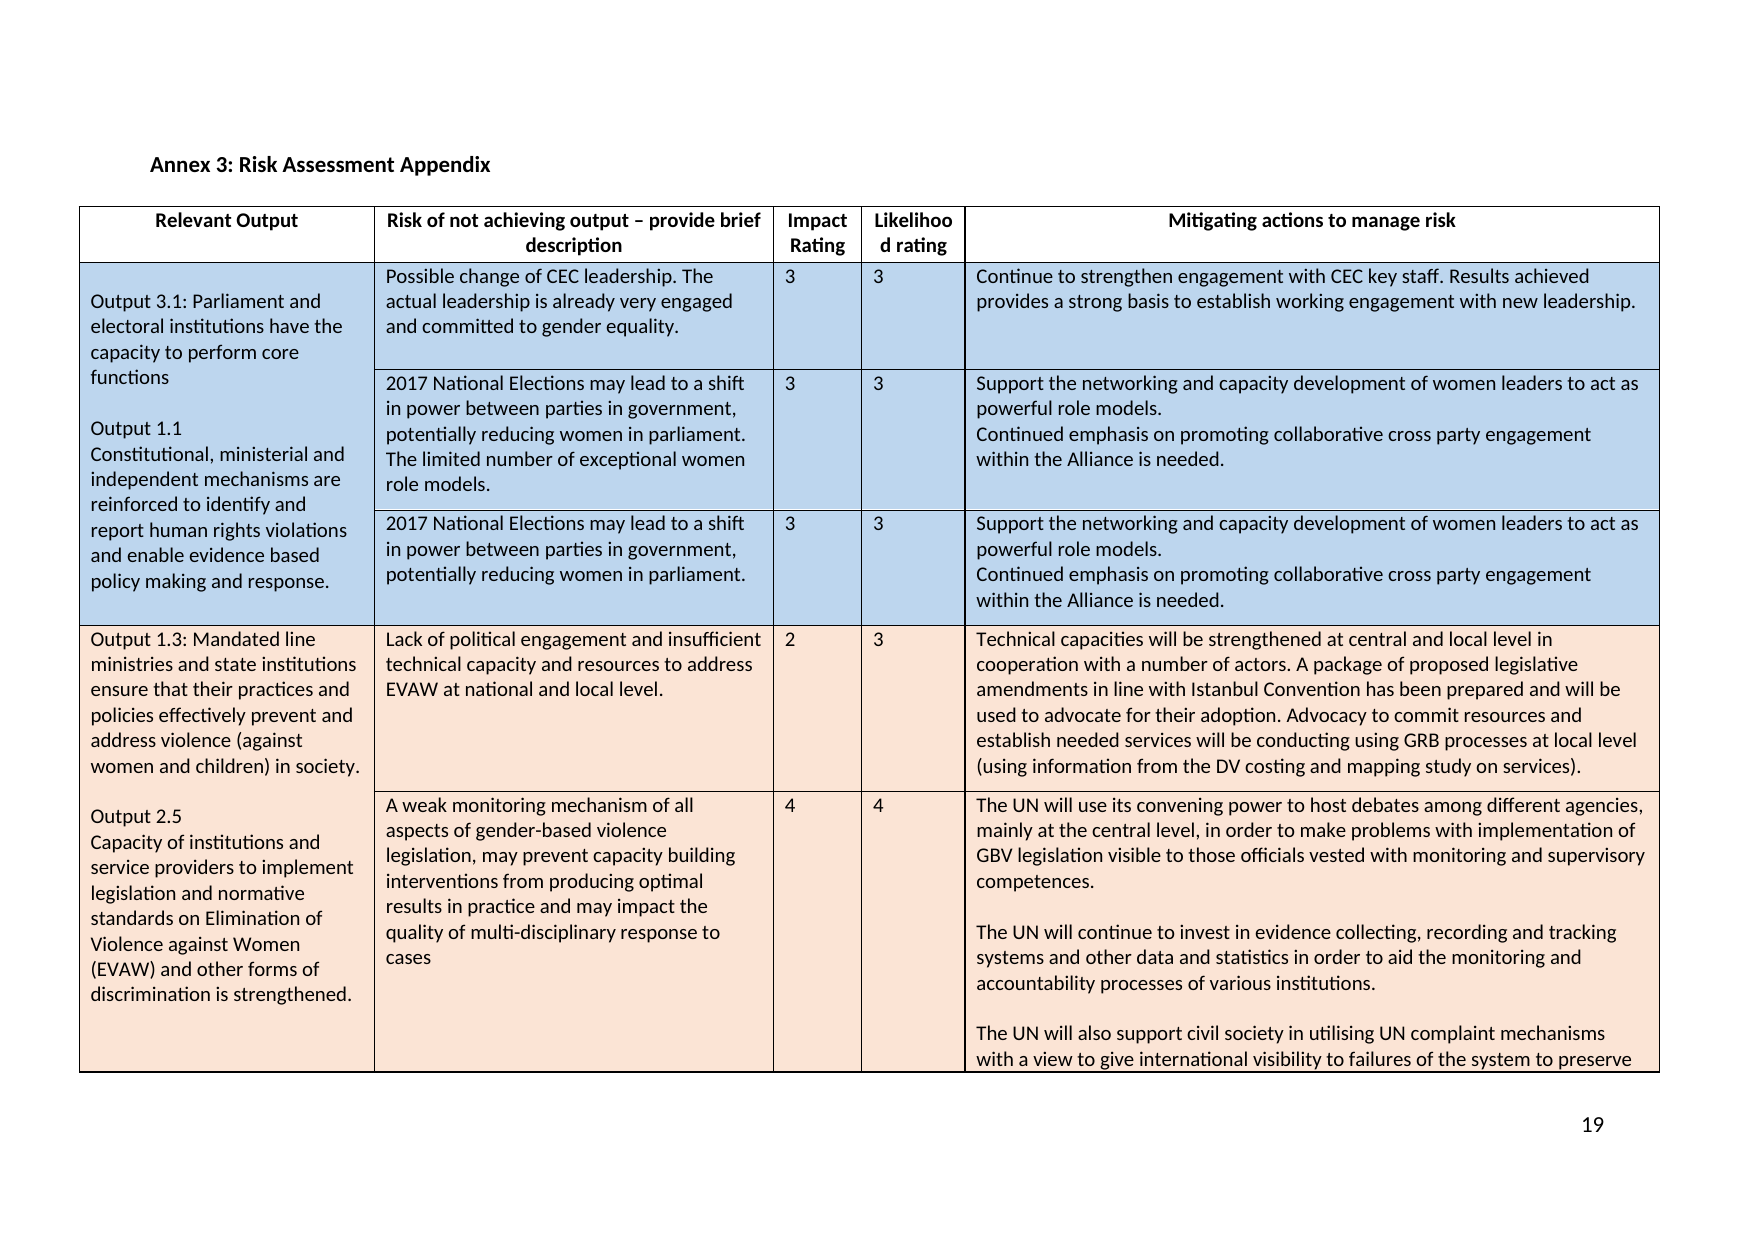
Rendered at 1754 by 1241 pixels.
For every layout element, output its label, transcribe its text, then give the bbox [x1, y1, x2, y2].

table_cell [375, 792, 773, 1071]
table_header Impact Rating [774, 207, 861, 262]
table_cell 3 [774, 263, 861, 369]
table_cell 2017 National Elections may lead to a shift in power between parties in government, potentially reducing women in parliament. [375, 511, 773, 625]
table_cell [966, 792, 1659, 1071]
table_cell 2 [774, 626, 861, 791]
table_header Relevant Output [80, 207, 374, 262]
table_header Mitigating actions to manage risk [966, 207, 1659, 262]
table_cell 3 [862, 370, 964, 509]
table_cell Support the networking and capacity development of women leaders to act as powerful role models. Continued emphasis on promoting collaborative cross party engagement within the Alliance is needed. [966, 511, 1659, 625]
table_cell 2017 National Elections may lead to a shift in power between parties in government, potentially reducing women in parliament. The limited number of exceptional women role models. [375, 370, 773, 509]
table_cell 3 [862, 626, 964, 791]
table_cell 3 [774, 370, 861, 509]
table_cell Output 3.1: Parliament and electoral institutions have the capacity to perform core functions Output 1.1 Constitutional, ministerial and independent mechanisms are reinforced to identify and report human rights violations and enable evidence based policy making and response. [80, 263, 374, 625]
table_cell 3 [862, 511, 964, 625]
table_cell 4 [862, 792, 964, 1071]
table_cell Output 1.3: Mandated line ministries and state institutions ensure that their practices and policies effectively prevent and address violence (against women and children) in society. Output 2.5 Capacity of institutions and service providers to implement legislation and normative standards on Elimination of Violence against Women (EVAW) and other forms of discrimination is strengthened. [80, 626, 374, 1071]
table_cell Possible change of CEC leadership. The actual leadership is already very engaged and committed to gender equality. [375, 263, 773, 369]
table_cell 3 [862, 263, 964, 369]
table_cell Continue to strengthen engagement with CEC key staff. Results achieved provides a strong basis to establish working engagement with new leadership. [966, 263, 1659, 369]
table_header Likelihood rating [862, 207, 964, 262]
table_cell 3 [774, 511, 861, 625]
table_cell Support the networking and capacity development of women leaders to act as powerful role models. Continued emphasis on promoting collaborative cross party engagement within the Alliance is needed. [966, 370, 1659, 509]
table_cell Lack of political engagement and insufficient technical capacity and resources to address EVAW at national and local level. [375, 626, 773, 791]
text Annex 3: Risk Assessment Appendix [150, 150, 1604, 178]
table_cell Technical capacities will be strengthened at central and local level in cooperation with a number of actors. A package of proposed legislative amendments in line with Istanbul Convention has been prepared and will be used to advocate for their adoption. Advocacy to commit resources and establish needed services will be conducting using GRB processes at local level (using information from the DV costing and mapping study on services). [966, 626, 1659, 791]
table_cell 4 [774, 792, 861, 1071]
table_header Risk of not achieving output – provide brief description [375, 207, 773, 262]
